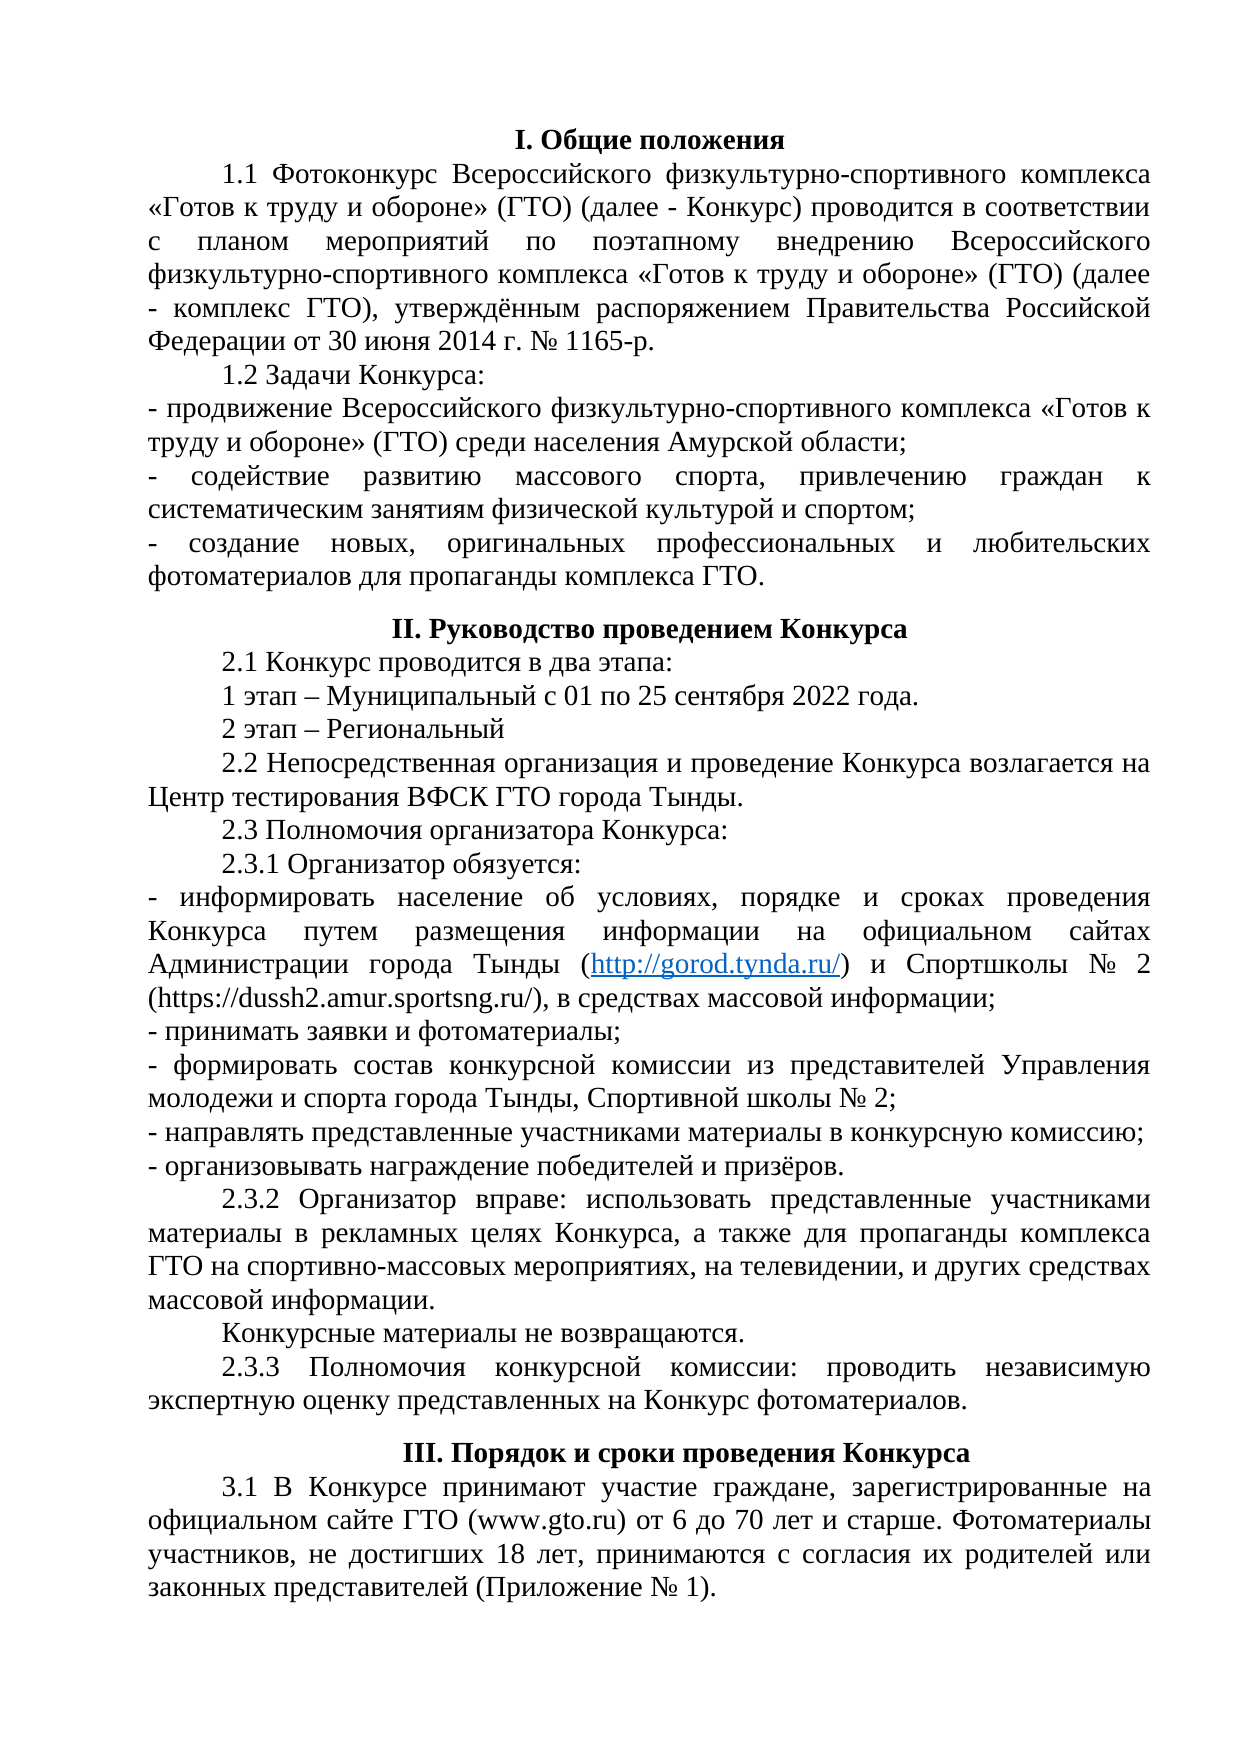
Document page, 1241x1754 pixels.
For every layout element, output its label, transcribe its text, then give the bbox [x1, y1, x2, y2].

text 2.3.1 Организатор обязуется: [148, 846, 1152, 879]
text 1.1 Фотоконкурс Всероссийского физкультурно-спортивного комплекса «Готов к труду и обороне» (ГТО) (далее - Конкурс) проводится в соответствии с планом мероприятий по поэтапному внедрению Всероссийского физкультурно-спортивного комплекса «Готов к труду и обороне» (ГТО) (далее - комплекс ГТО), утверждённым распоряжением Правительства Российской Федерации от 30 июня 2014 г. № 1165-р. [148, 156, 1152, 357]
text 2.1 Конкурс проводится в два этапа: [148, 644, 1152, 678]
text II. Руководство проведением Конкурса [148, 611, 1152, 644]
text 2.3.2 Организатор вправе: использовать представленные участниками материалы в рекламных целях Конкурса, а также для пропаганды комплекса ГТО на спортивно-массовых мероприятиях, на телевидении, и других средствах массовой информации. [148, 1181, 1152, 1315]
text 1.2 Задачи Конкурса: [148, 357, 1152, 391]
text - принимать заявки и фотоматериалы; [148, 1013, 1152, 1047]
text 1 этап – Муниципальный с 01 по 25 сентября 2022 года. [148, 678, 1152, 712]
text - создание новых, оригинальных профессиональных и любительских фотоматериалов для пропаганды комплекса ГТО. [148, 525, 1152, 592]
text III. Порядок и сроки проведения Конкурса [148, 1435, 1152, 1469]
text I. Общие положения [148, 122, 1152, 156]
text 2.3 Полномочия организатора Конкурса: [148, 812, 1152, 846]
text - продвижение Всероссийского физкультурно-спортивного комплекса «Готов к труду и обороне» (ГТО) среди населения Амурской области; [148, 391, 1152, 458]
text - информировать население об условиях, порядке и сроках проведения Конкурса путем размещения информации на официальном сайтах Администрации города Тынды (http://gorod.tynda.ru/) и Спортшколы № 2 (https://dussh2.amur.sportsng.ru/), в средствах массовой информации; [148, 879, 1152, 1013]
text - содействие развитию массового спорта, привлечению граждан к систематическим занятиям физической культурой и спортом; [148, 458, 1152, 525]
text 2.2 Непосредственная организация и проведение Конкурса возлагается на Центр тестирования ВФСК ГТО города Тынды. [148, 745, 1152, 812]
text - организовывать награждение победителей и призёров. [148, 1148, 1152, 1181]
text Конкурсные материалы не возвращаются. [148, 1315, 1152, 1349]
text - формировать состав конкурсной комиссии из представителей Управления молодежи и спорта города Тынды, Спортивной школы № 2; [148, 1047, 1152, 1114]
text 2 этап – Региональный [148, 712, 1152, 745]
text 2.3.3 Полномочия конкурсной комиссии: проводить независимую экспертную оценку представленных на Конкурс фотоматериалов. [148, 1349, 1152, 1416]
text 3.1 В Конкурсе принимают участие граждане, зарегистрированные на официальном сайте ГТО (www.gto.ru) от 6 до 70 лет и старше. Фотоматериалы участников, не достигших 18 лет, принимаются с согласия их родителей или законных представителей (Приложение № 1). [148, 1469, 1152, 1603]
text - направлять представленные участниками материалы в конкурсную комиссию; [148, 1114, 1152, 1148]
